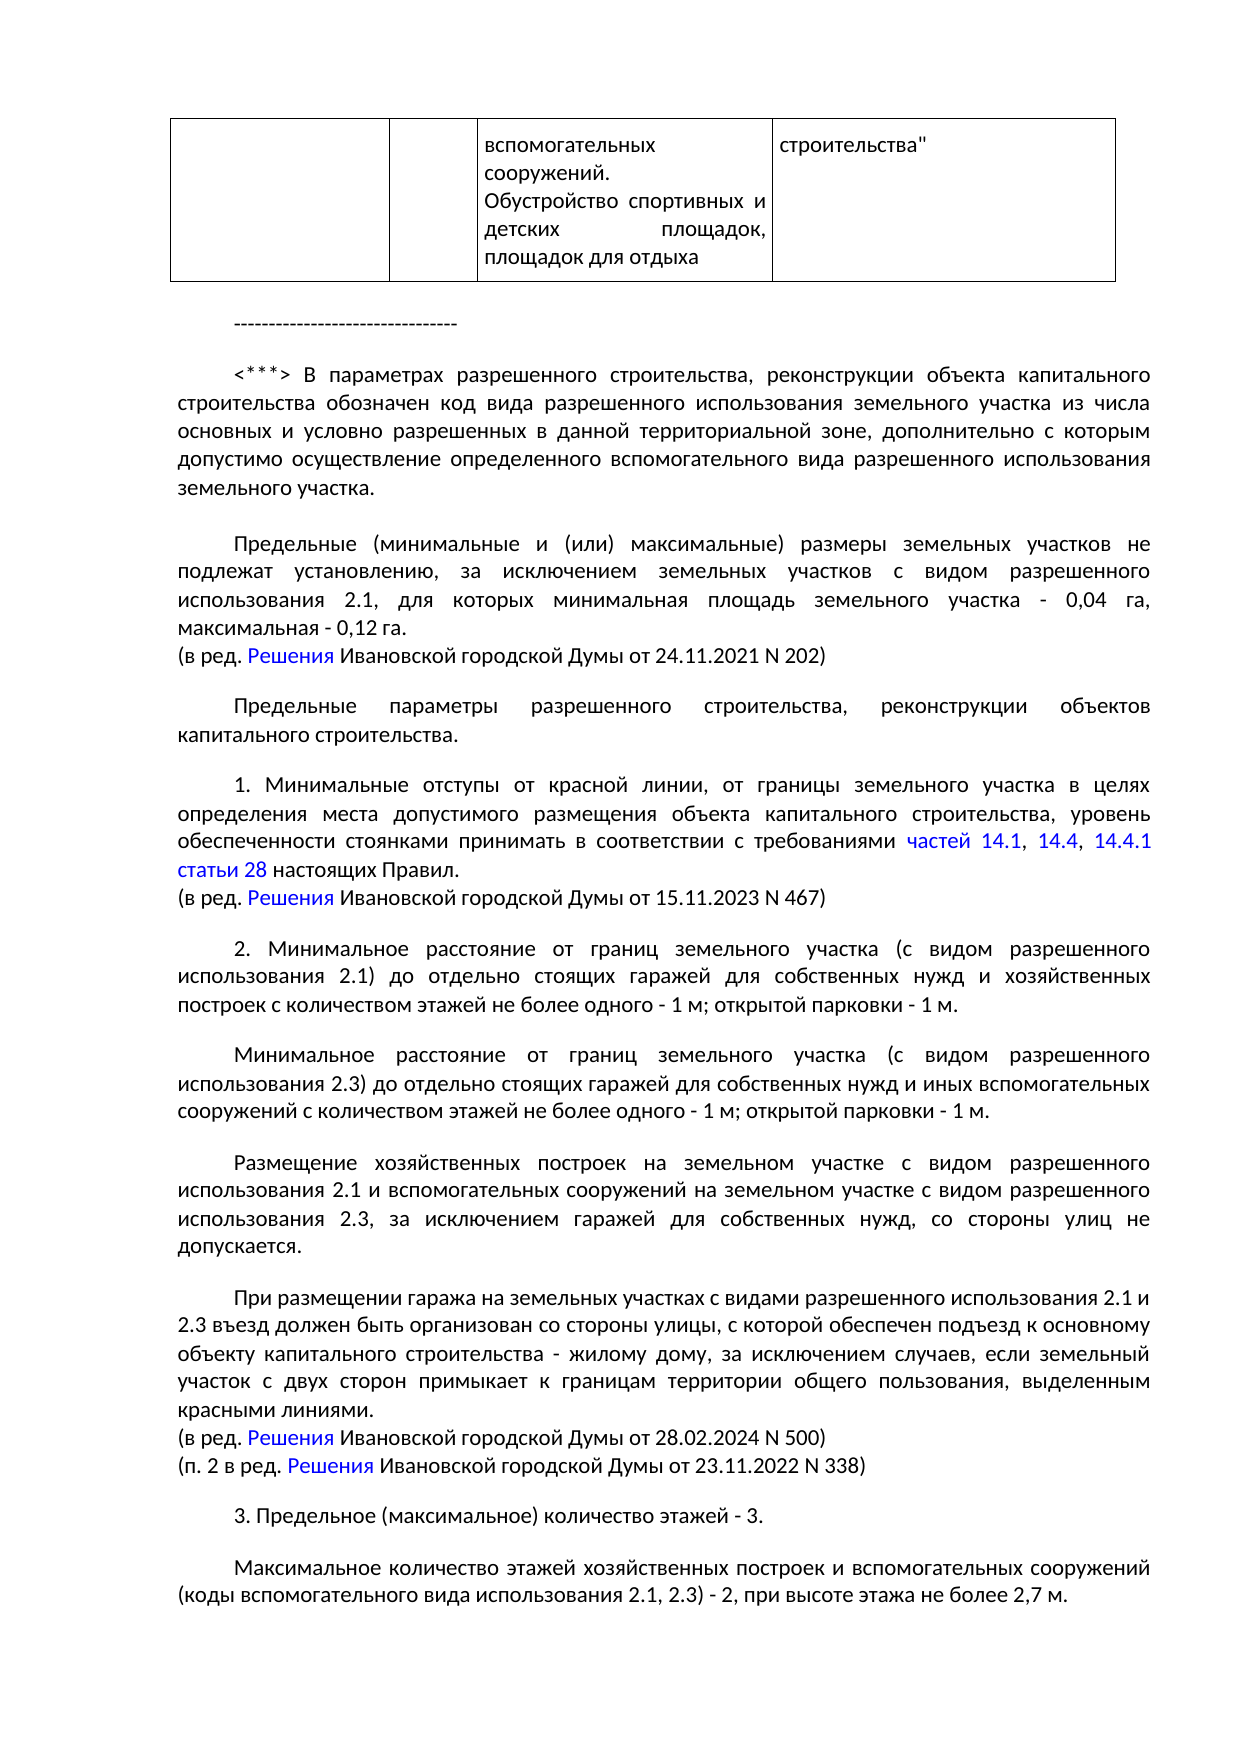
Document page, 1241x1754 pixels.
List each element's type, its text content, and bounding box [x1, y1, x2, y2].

text Размещение хозяйственных построек на земельном участке с видом разрешенного использования 2.1 и вспомогательных сооружений на земельном участке с видом разрешенного использования 2.3, за исключением гаражей для собственных нужд, со стороны улиц не допускается. [177, 1148, 1152, 1260]
text (в ред. Решения Ивановской городской Думы от 24.11.2021 N 202) [177, 641, 1152, 669]
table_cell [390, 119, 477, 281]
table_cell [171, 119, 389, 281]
text Предельные (минимальные и (или) максимальные) размеры земельных участков не подлежат установлению, за исключением земельных участков с видом разрешенного использования 2.1, для которых минимальная площадь земельного участка - 0,04 га, максимальная - 0,12 га. [177, 529, 1152, 641]
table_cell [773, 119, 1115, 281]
text Минимальное расстояние от границ земельного участка (с видом разрешенного использования 2.3) до отдельно стоящих гаражей для собственных нужд и иных вспомогательных сооружений с количеством этажей не более одного - 1 м; открытой парковки - 1 м. [177, 1041, 1152, 1125]
text -------------------------------- [177, 309, 1152, 338]
text (в ред. Решения Ивановской городской Думы от 15.11.2023 N 467) [177, 883, 1152, 911]
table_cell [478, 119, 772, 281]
text Максимальное количество этажей хозяйственных построек и вспомогательных сооружений (коды вспомогательного вида использования 2.1, 2.3) - 2, при высоте этажа не более 2,7 м. [177, 1553, 1152, 1609]
text <***> В параметрах разрешенного строительства, реконструкции объекта капитального строительства обозначен код вида разрешенного использования земельного участка из числа основных и условно разрешенных в данной территориальной зоне, дополнительно с которым допустимо осуществление определенного вспомогательного вида разрешенного использования земельного участка. [177, 361, 1152, 501]
text 3. Предельное (максимальное) количество этажей - 3. [177, 1502, 1152, 1530]
text Предельные параметры разрешенного строительства, реконструкции объектов капитального строительства. [177, 692, 1152, 748]
text 1. Минимальные отступы от красной линии, от границы земельного участка в целях определения места допустимого размещения объекта капитального строительства, уровень обеспеченности стоянками принимать в соответствии с требованиями частей 14.1, 14.4, 14.4.1 статьи 28 настоящих Правил. [177, 771, 1152, 883]
text (в ред. Решения Ивановской городской Думы от 28.02.2024 N 500) [177, 1423, 1152, 1451]
text (п. 2 в ред. Решения Ивановской городской Думы от 23.11.2022 N 338) [177, 1451, 1152, 1479]
text 2. Минимальное расстояние от границ земельного участка (с видом разрешенного использования 2.1) до отдельно стоящих гаражей для собственных нужд и хозяйственных построек с количеством этажей не более одного - 1 м; открытой парковки - 1 м. [177, 934, 1152, 1018]
text При размещении гаража на земельных участках с видами разрешенного использования 2.1 и 2.3 въезд должен быть организован со стороны улицы, с которой обеспечен подъезд к основному объекту капитального строительства - жилому дому, за исключением случаев, если земельный участок с двух сторон примыкает к границам территории общего пользования, выделенным красными линиями. [177, 1283, 1152, 1423]
